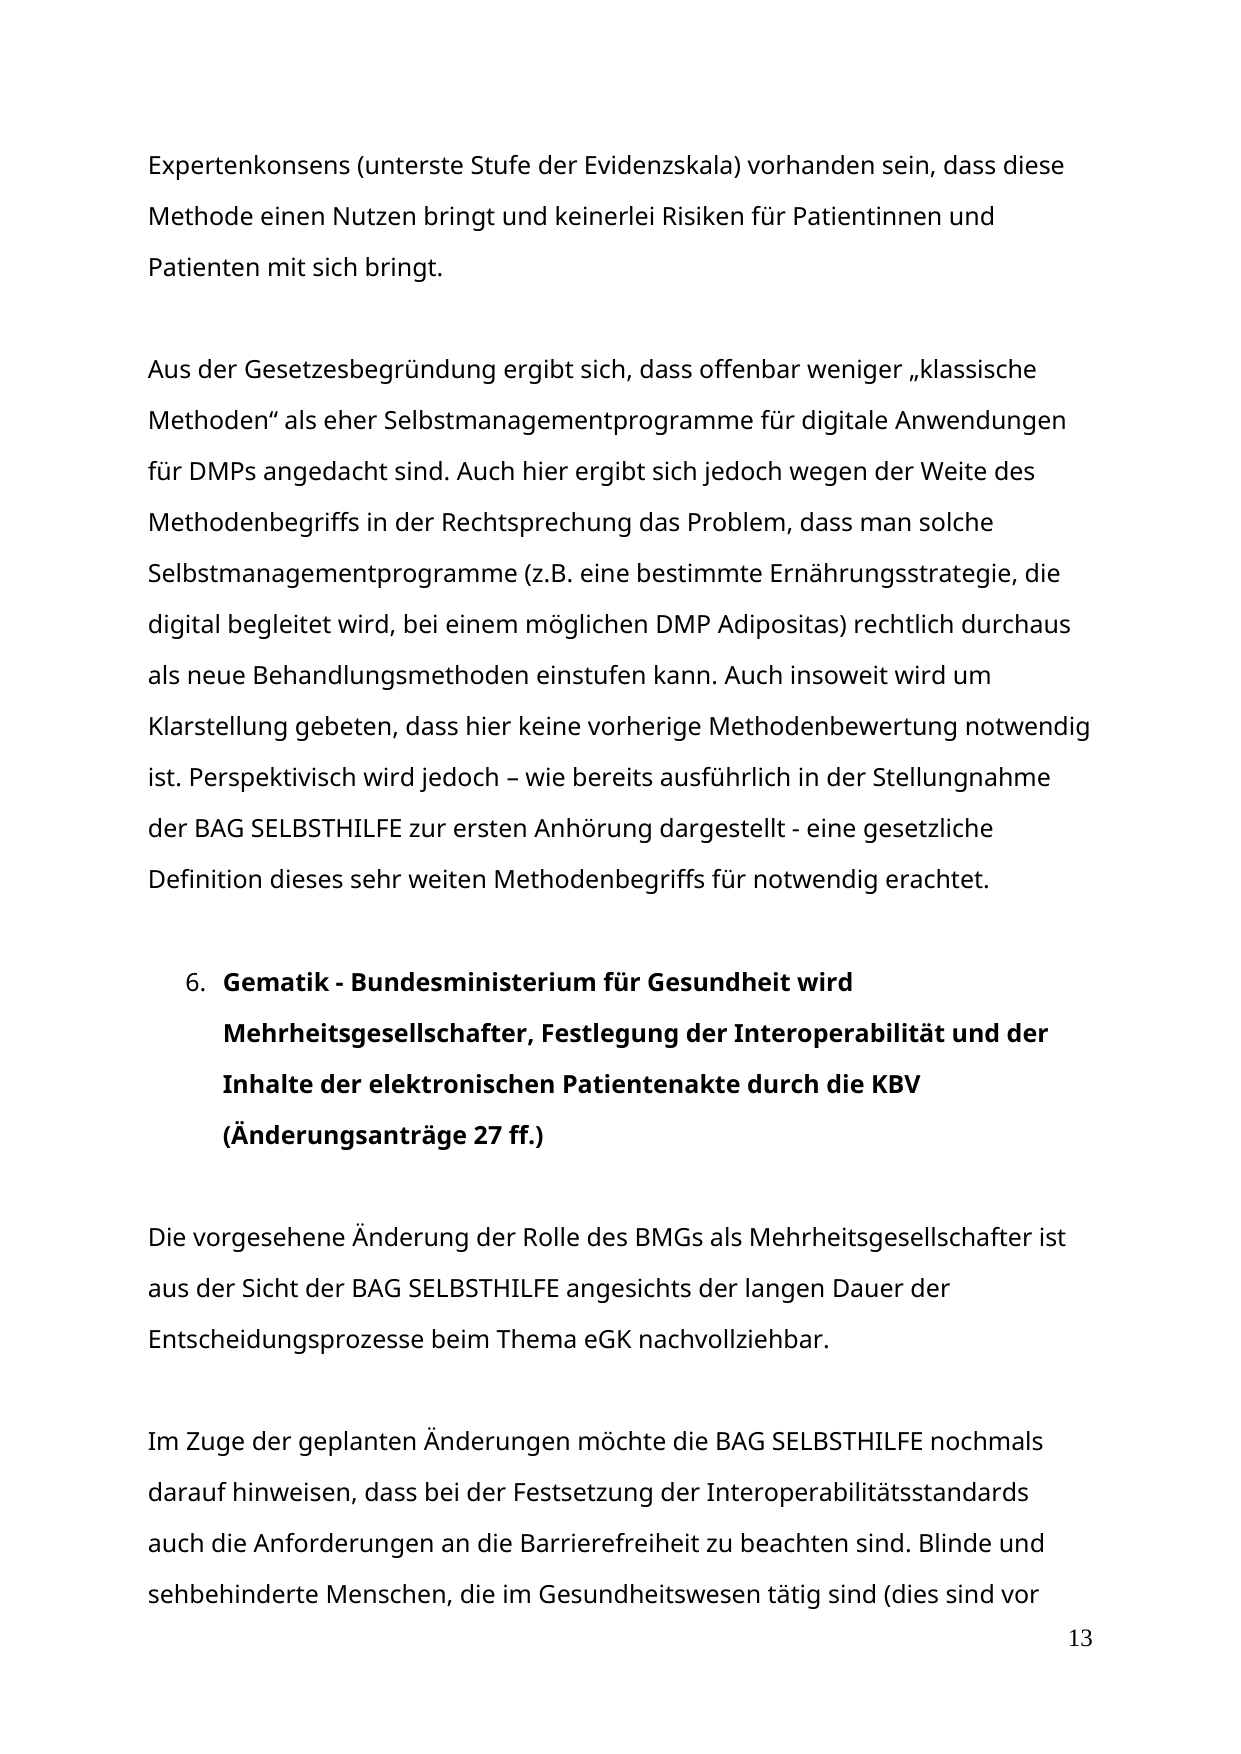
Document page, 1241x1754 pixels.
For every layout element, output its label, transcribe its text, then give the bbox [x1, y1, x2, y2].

list Gematik - Bundesministerium für Gesundheit wird Mehrheitsgesellschafter, Festlegung der Interoperabilität und der Inhalte der elektronischen Patientenakte durch die KBV (Änderungsanträge 27 ff.) [185, 964, 1093, 1151]
text Aus der Gesetzesbegründung ergibt sich, dass offenbar weniger „klassische Methoden“ als eher Selbstmanagementprogramme für digitale Anwendungen für DMPs angedacht sind. Auch hier ergibt sich jedoch wegen der Weite des Methodenbegriffs in der Rechtsprechung das Problem, dass man solche Selbstmanagementprogramme (z.B. eine bestimmte Ernährungsstrategie, die digital begleitet wird, bei einem möglichen DMP Adipositas) rechtlich durchaus als neue Behandlungsmethoden einstufen kann. Auch insoweit wird um Klarstellung gebeten, dass hier keine vorherige Methodenbewertung notwendig ist. Perspektivisch wird jedoch – wie bereits ausführlich in der Stellungnahme der BAG SELBSTHILFE zur ersten Anhörung dargestellt - eine gesetzliche Definition dieses sehr weiten Methodenbegriffs für notwendig erachtet. [148, 352, 1093, 896]
text Die vorgesehene Änderung der Rolle des BMGs als Mehrheitsgesellschafter ist aus der Sicht der BAG SELBSTHILFE angesichts der langen Dauer der Entscheidungsprozesse beim Thema eGK nachvollziehbar. [148, 1219, 1093, 1356]
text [148, 148, 1093, 284]
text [148, 1424, 1093, 1611]
